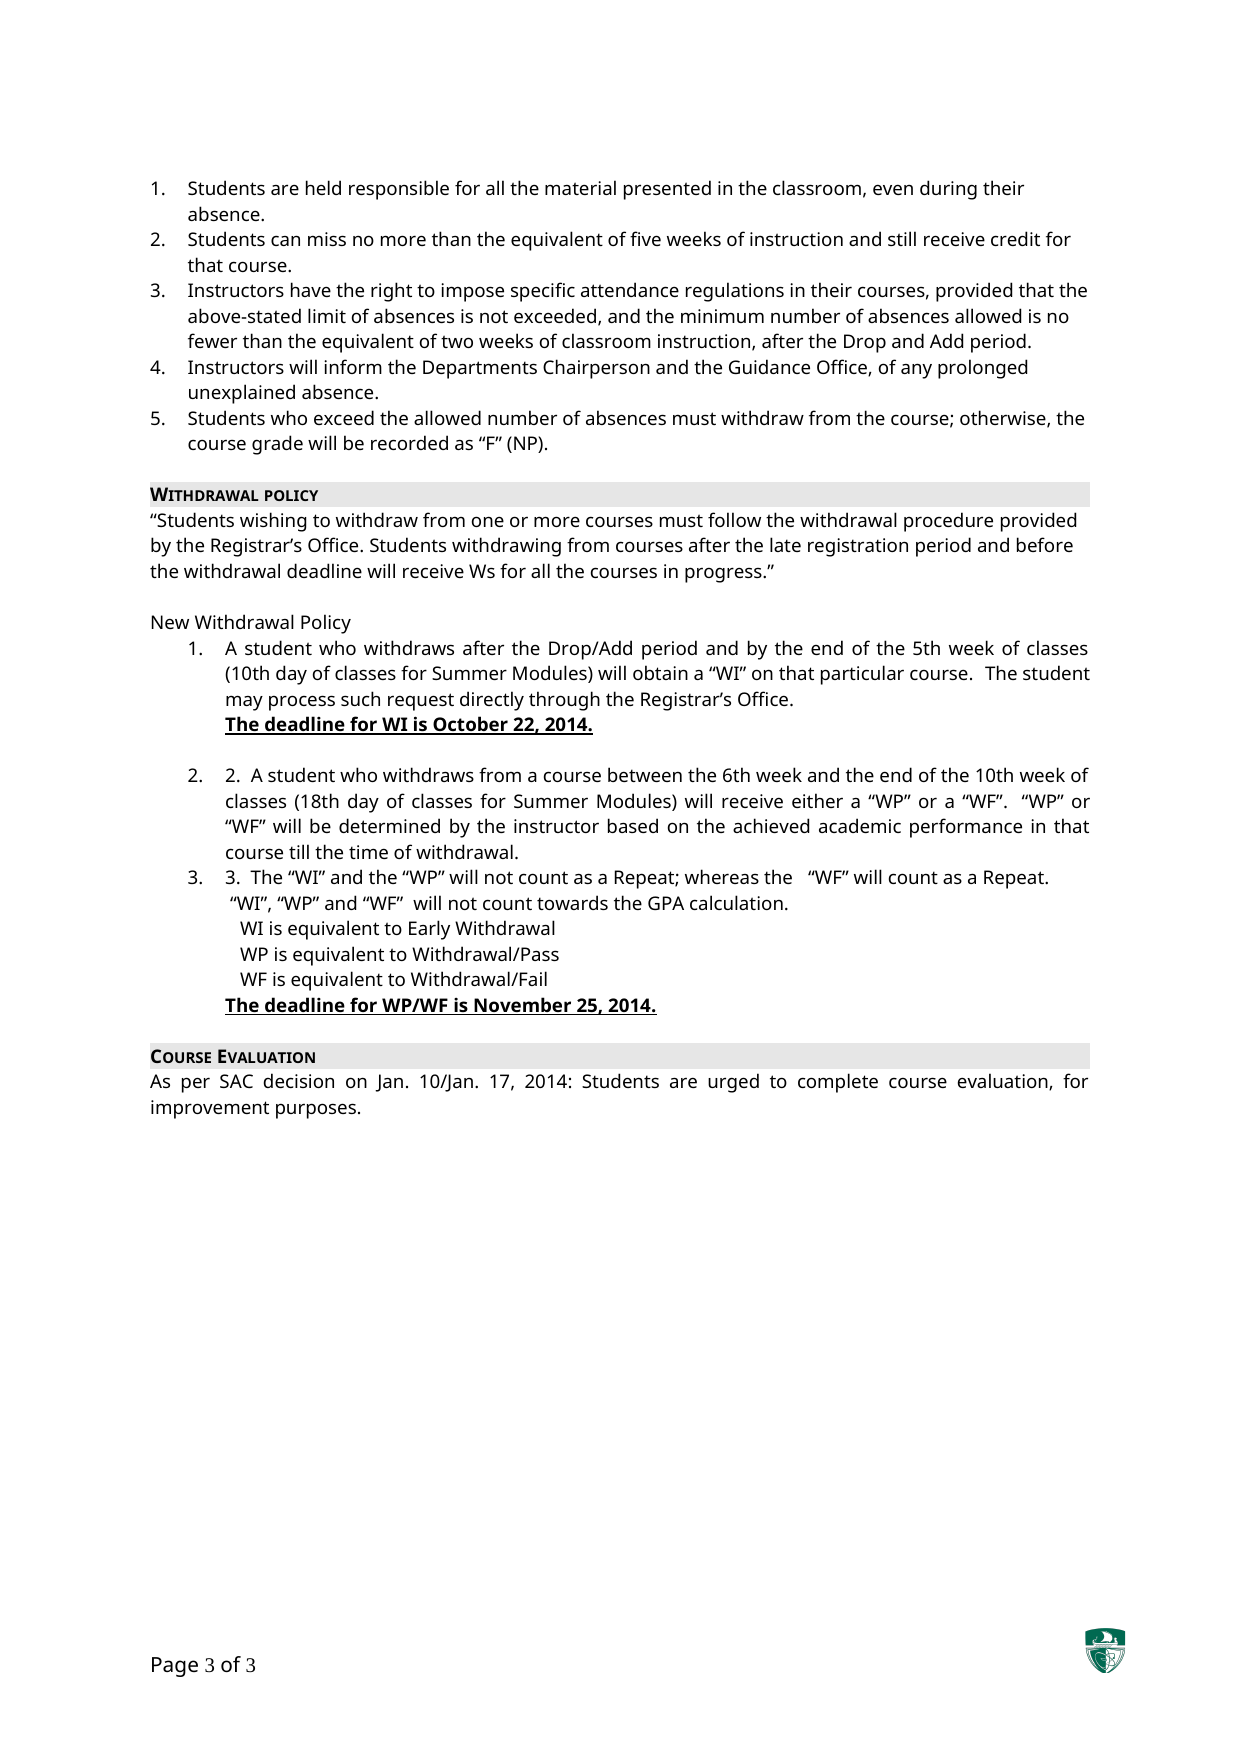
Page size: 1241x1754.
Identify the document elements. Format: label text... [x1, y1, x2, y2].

list A student who withdraws after the Drop/Add period and by the end of the 5th week of classes (10th day of classes for Summer Modules) will obtain a “WI” on that particular course. The student may process such request directly through the Registrar’s Office. [187, 635, 1090, 711]
list WI is equivalent to Early Withdrawal [225, 916, 1090, 941]
list “WI”, “WP” and “WF” will not count towards the GPA calculation. [225, 890, 1090, 916]
text New Withdrawal Policy [150, 609, 1090, 635]
list The deadline for WI is October 22, 2014. [225, 711, 1090, 737]
list Instructors have the right to impose specific attendance regulations in their courses, provided that the above-stated limit of absences is not exceeded, and the minimum number of absences allowed is no fewer than the equivalent of two weeks of classroom instruction, after the Drop and Add period. [150, 278, 1090, 354]
list Students can miss no more than the equivalent of five weeks of instruction and still receive credit for that course. [150, 227, 1090, 278]
list The deadline for WP/WF is November 25, 2014. [225, 992, 1090, 1018]
list 3. The “WI” and the “WP” will not count as a Repeat; whereas the “WF” will count as a Repeat. [187, 864, 1090, 890]
list Instructors will inform the Departments Chairperson and the Guidance Office, of any prolonged unexplained absence. [150, 354, 1090, 405]
list WP is equivalent to Withdrawal/Pass [225, 941, 1090, 967]
text Course Evaluation [150, 1043, 1090, 1069]
list 2. A student who withdraws from a course between the 6th week and the end of the 10th week of classes (18th day of classes for Summer Modules) will receive either a “WP” or a “WF”. “WP” or “WF” will be determined by the instructor based on the achieved academic performance in that course till the time of withdrawal. [187, 762, 1090, 864]
text Withdrawal policy [150, 482, 1090, 507]
list Students who exceed the allowed number of absences must withdraw from the course; otherwise, the course grade will be recorded as “F” (NP). [150, 405, 1090, 456]
list Students are held responsible for all the material presented in the classroom, even during their absence. [150, 176, 1090, 227]
text As per SAC decision on Jan. 10/Jan. 17, 2014: Students are urged to complete course evaluation, for improvement purposes. [150, 1069, 1090, 1120]
text “Students wishing to withdraw from one or more courses must follow the withdrawal procedure provided by the Registrar’s Office. Students withdrawing from courses after the late registration period and before the withdrawal deadline will receive Ws for all the courses in progress.” [150, 507, 1090, 584]
list WF is equivalent to Withdrawal/Fail [225, 967, 1090, 992]
